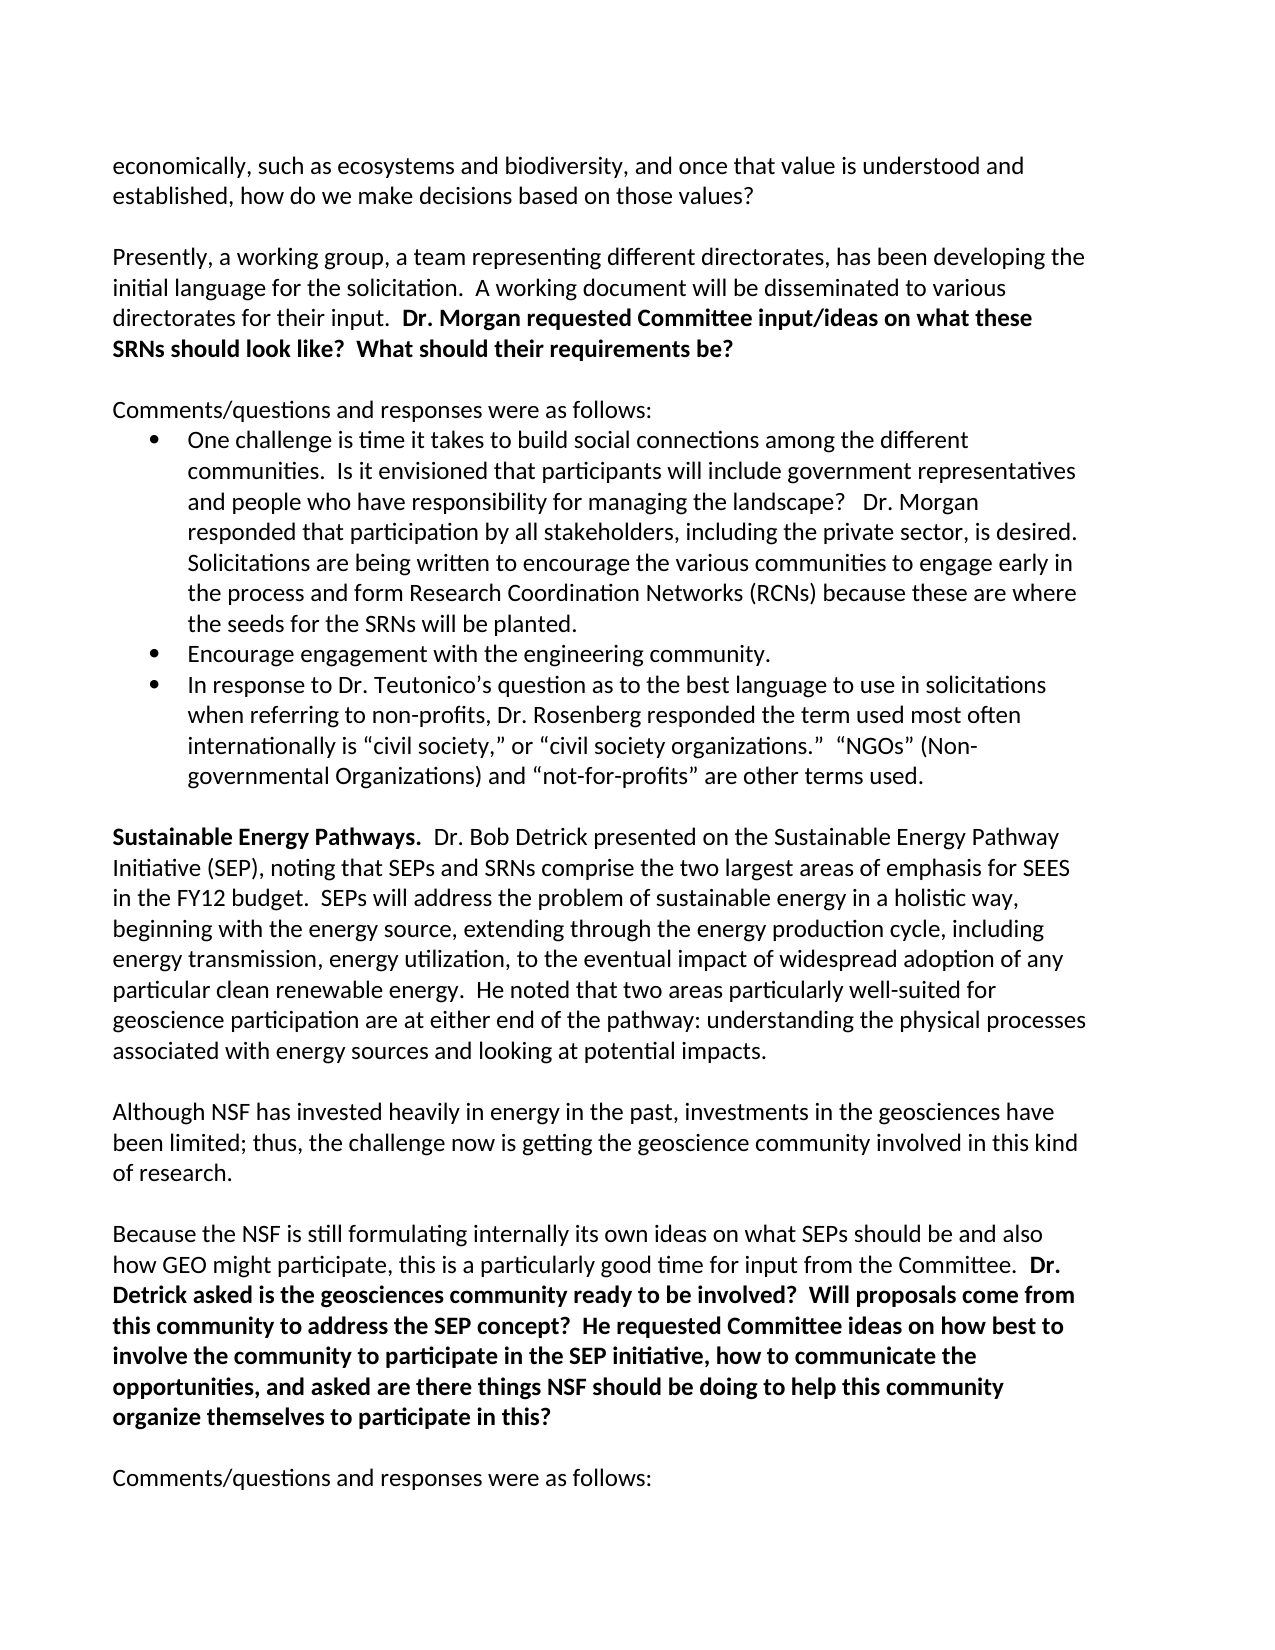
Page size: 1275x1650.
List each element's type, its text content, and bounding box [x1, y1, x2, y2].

text Presently, a working group, a team representing different directorates, has been developing the initial language for the solicitation. A working document will be disseminated to various directorates for their input. Dr. Morgan requested Committee input/ideas on what these SRNs should look like? What should their requirements be? [112, 242, 1087, 364]
text Comments/questions and responses were as follows: [112, 1462, 1087, 1493]
list In response to Dr. Teutonico’s question as to the best language to use in solicitations when referring to non-profits, Dr. Rosenberg responded the term used most often internationally is “civil society,” or “civil society organizations.” “NGOs” (Non-governmental Organizations) and “not-for-profits” are other terms used. [150, 669, 1087, 791]
text Comments/questions and responses were as follows: [112, 394, 1087, 425]
text Because the NSF is still formulating internally its own ideas on what SEPs should be and also how GEO might participate, this is a particularly good time for input from the Committee. Dr. Detrick asked is the geosciences community ready to be involved? Will proposals come from this community to address the SEP concept? He requested Committee ideas on how best to involve the community to participate in the SEP initiative, how to communicate the opportunities, and asked are there things NSF should be doing to help this community organize themselves to participate in this? [112, 1218, 1087, 1432]
list Encourage engagement with the engineering community. [150, 638, 1087, 669]
list One challenge is time it takes to build social connections among the different communities. Is it envisioned that participants will include government representatives and people who have responsibility for managing the landscape? Dr. Morgan responded that participation by all stakeholders, including the private sector, is desired. Solicitations are being written to encourage the various communities to engage early in the process and form Research Coordination Networks (RCNs) because these are where the seeds for the SRNs will be planted. [150, 425, 1087, 638]
text Sustainable Energy Pathways. Dr. Bob Detrick presented on the Sustainable Energy Pathway Initiative (SEP), noting that SEPs and SRNs comprise the two largest areas of emphasis for SEES in the FY12 budget. SEPs will address the problem of sustainable energy in a holistic way, beginning with the energy source, extending through the energy production cycle, including energy transmission, energy utilization, to the eventual impact of widespread adoption of any particular clean renewable energy. He noted that two areas particularly well-suited for geoscience participation are at either end of the pathway: understanding the physical processes associated with energy sources and looking at potential impacts. [112, 821, 1087, 1066]
text Although NSF has invested heavily in energy in the past, investments in the geosciences have been limited; thus, the challenge now is getting the geoscience community involved in this kind of research. [112, 1096, 1087, 1188]
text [112, 150, 1087, 211]
